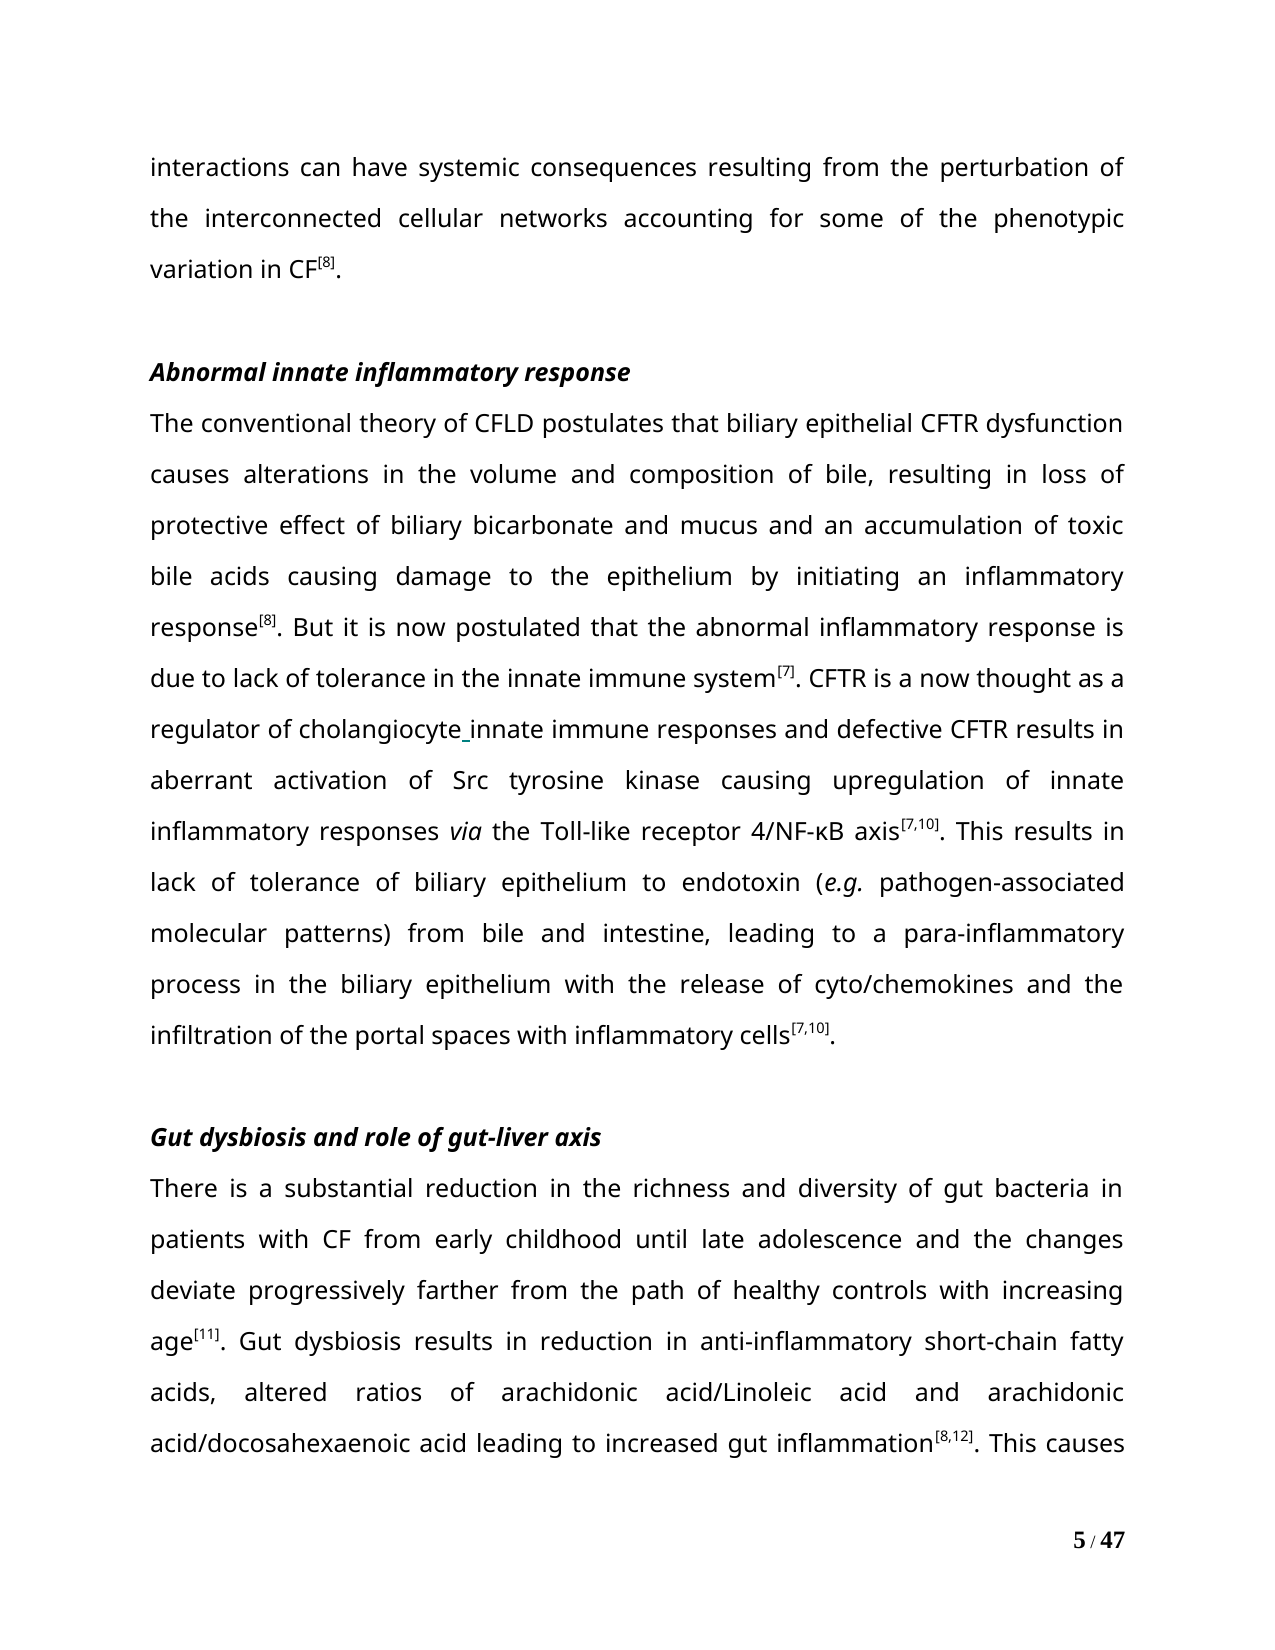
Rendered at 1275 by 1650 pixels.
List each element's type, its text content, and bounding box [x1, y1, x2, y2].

text The conventional theory of CFLD postulates that biliary epithelial CFTR dysfunction causes alterations in the volume and composition of bile, resulting in loss of protective effect of biliary bicarbonate and mucus and an accumulation of toxic bile acids causing damage to the epithelium by initiating an inflammatory response[8]. But it is now postulated that the abnormal inflammatory response is due to lack of tolerance in the innate immune system[7]. CFTR is a now thought as a regulator of cholangiocyte innate immune responses and defective CFTR results in aberrant activation of Src tyrosine kinase causing upregulation of innate inflammatory responses via the Toll-like receptor 4/NF-κB axis[7,10]. This results in lack of tolerance of biliary epithelium to endotoxin (e.g. pathogen-associated molecular patterns) from bile and intestine, leading to a para-inflammatory process in the biliary epithelium with the release of cyto/chemokines and the infiltration of the portal spaces with inflammatory cells[7,10]. [150, 405, 1125, 1052]
text Abnormal innate inflammatory response [150, 354, 1125, 388]
text Gut dysbiosis and role of gut-liver axis [150, 1120, 1125, 1154]
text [150, 1171, 1125, 1460]
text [150, 150, 1125, 286]
